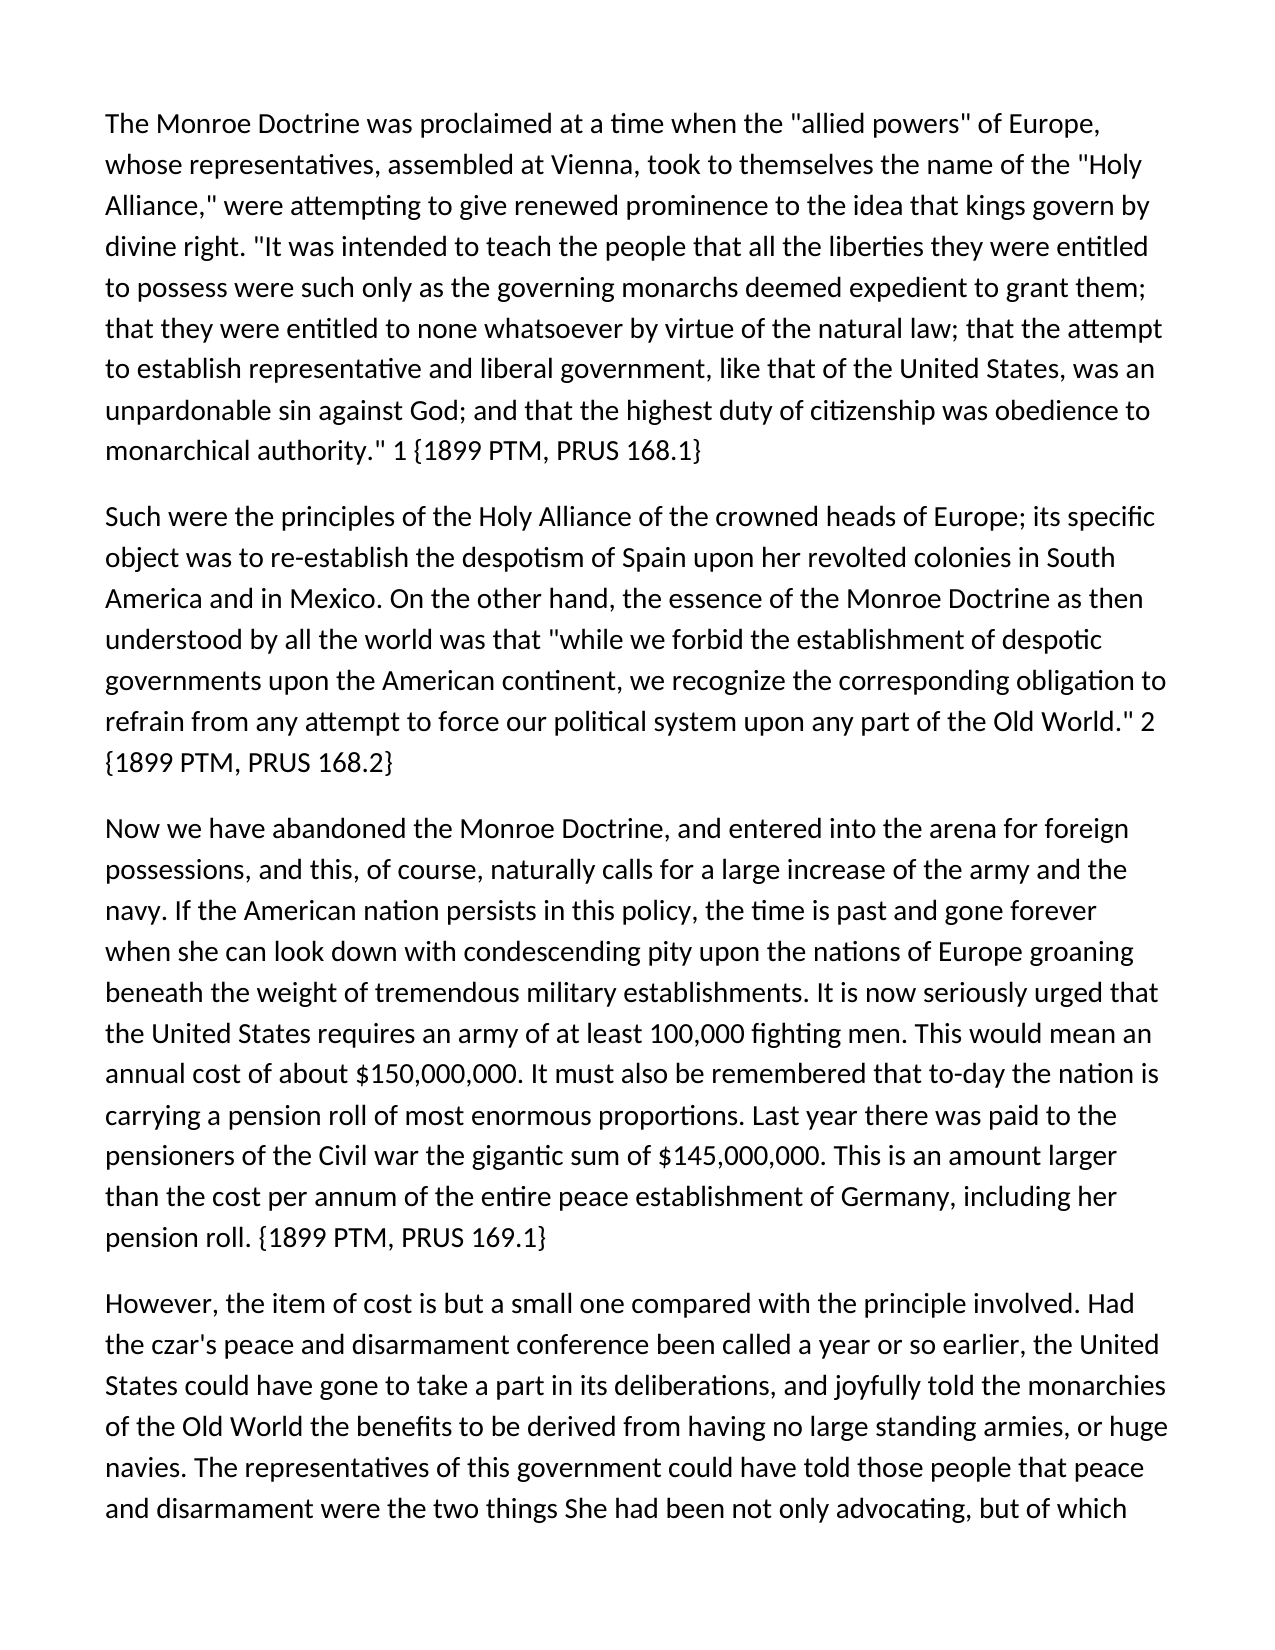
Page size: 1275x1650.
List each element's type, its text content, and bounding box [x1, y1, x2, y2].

text Such were the principles of the Holy Alliance of the crowned heads of Europe; its specific object was to re-establish the despotism of Spain upon her revolted colonies in South America and in Mexico. On the other hand, the essence of the Monroe Doctrine as then understood by all the world was that "while we forbid the establishment of despotic governments upon the American continent, we recognize the corresponding obligation to refrain from any attempt to force our political system upon any part of the Old World." 2 {1899 PTM, PRUS 168.2} [105, 498, 1170, 780]
text The Monroe Doctrine was proclaimed at a time when the "allied powers" of Europe, whose representatives, assembled at Vienna, took to themselves the name of the "Holy Alliance," were attempting to give renewed prominence to the idea that kings govern by divine right. "It was intended to teach the people that all the liberties they were entitled to possess were such only as the governing monarchs deemed expedient to grant them; that they were entitled to none whatsoever by virtue of the natural law; that the attempt to establish representative and liberal government, like that of the United States, was an unpardonable sin against God; and that the highest duty of citizenship was obedience to monarchical authority." 1 {1899 PTM, PRUS 168.1} [105, 105, 1170, 468]
text Now we have abandoned the Monroe Doctrine, and entered into the arena for foreign possessions, and this, of course, naturally calls for a large increase of the army and the navy. If the American nation persists in this policy, the time is past and gone forever when she can look down with condescending pity upon the nations of Europe groaning beneath the weight of tremendous military establishments. It is now seriously urged that the United States requires an army of at least 100,000 fighting men. This would mean an annual cost of about $150,000,000. It must also be remembered that to-day the nation is carrying a pension roll of most enormous proportions. Last year there was paid to the pensioners of the Civil war the gigantic sum of $145,000,000. This is an amount larger than the cost per annum of the entire peace establishment of Germany, including her pension roll. {1899 PTM, PRUS 169.1} [105, 810, 1170, 1255]
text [105, 1285, 1170, 1526]
